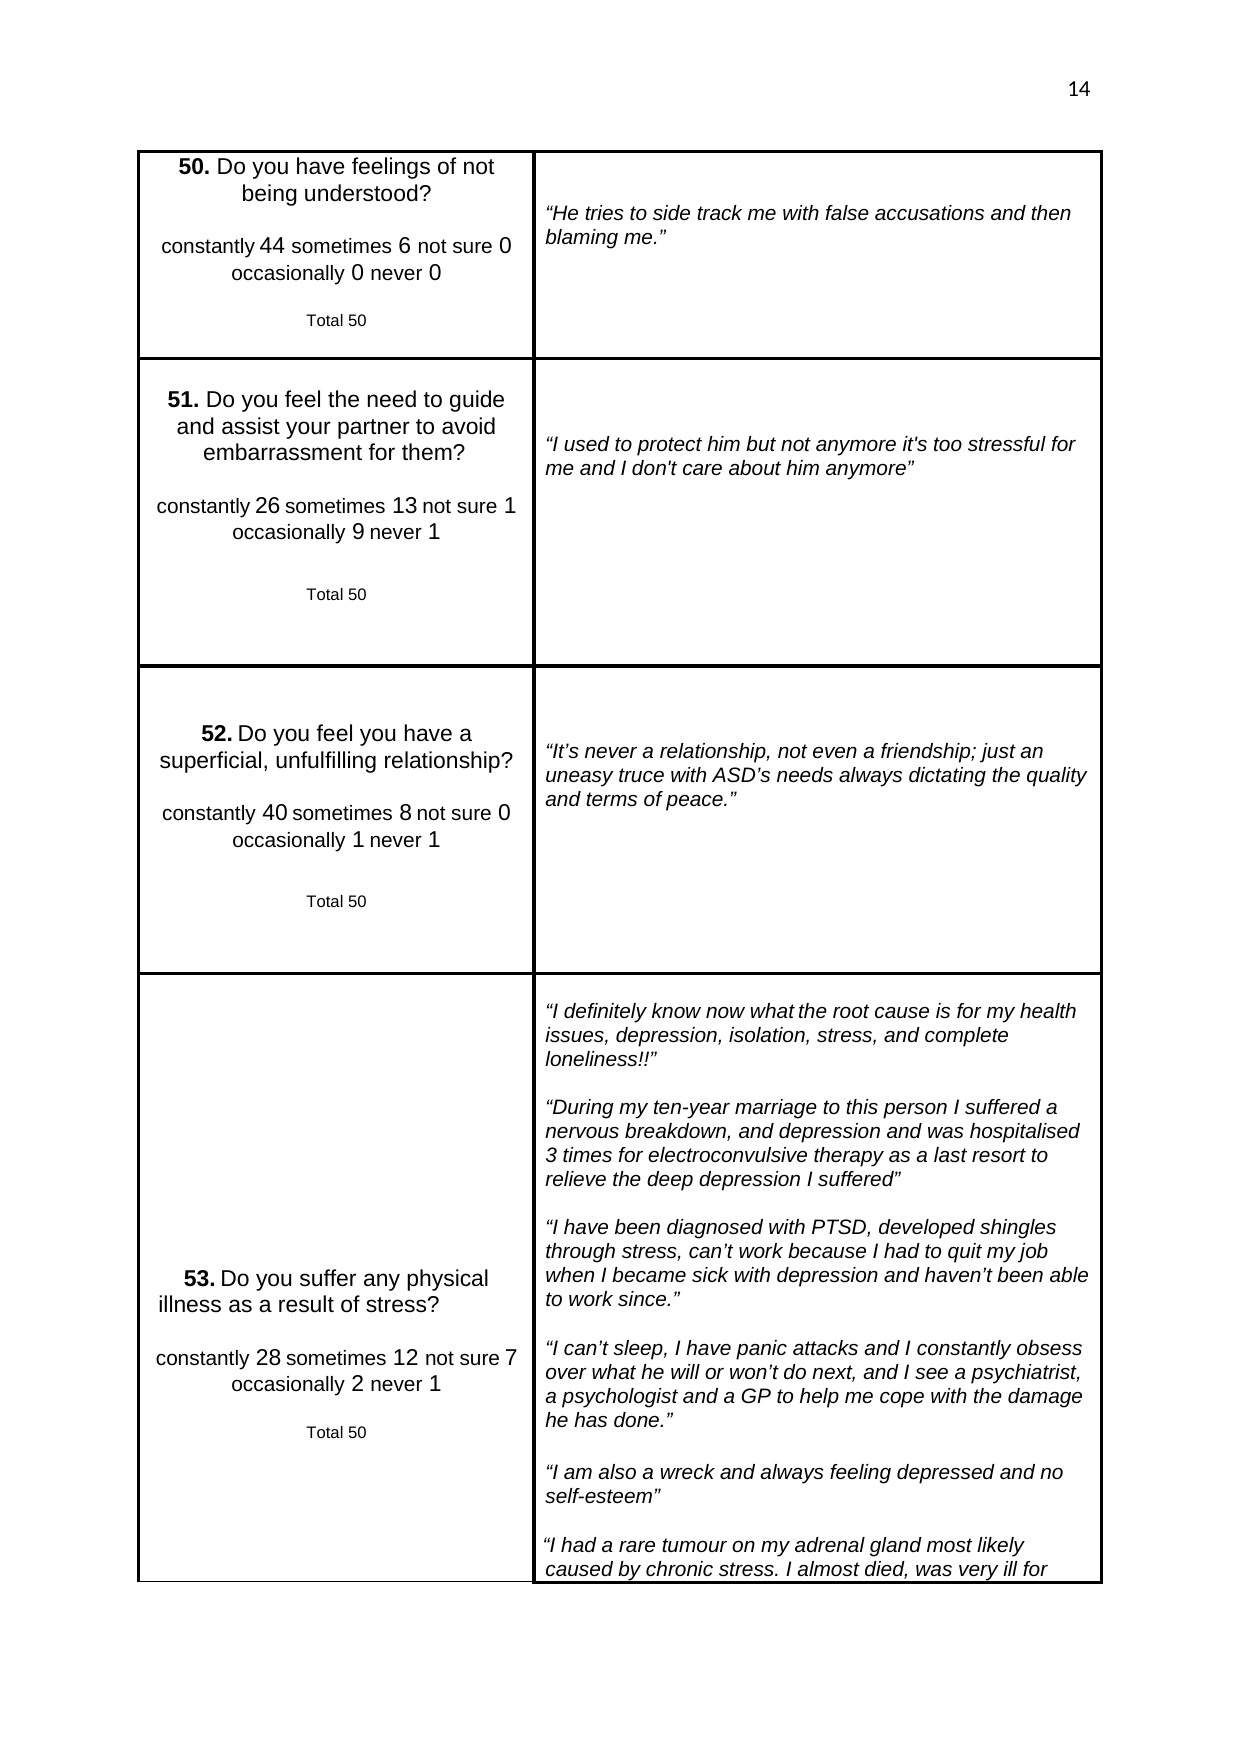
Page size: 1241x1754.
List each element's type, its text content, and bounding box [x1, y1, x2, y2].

table_cell “It’s never a relationship, not even a friendship; just an uneasy truce with ASD’s needs always dictating the quality and terms of peace.” [536, 668, 1100, 972]
table_cell 51. Do you feel the need to guide and assist your partner to avoid embarrassment for them? constantly 26 sometimes 13 not sure 1 occasionally 9 never 1 Total 50 [140, 360, 532, 664]
table_cell 52. Do you feel you have a superficial, unfulfilling relationship? constantly 40 sometimes 8 not sure 0 occasionally 1 never 1 Total 50 [140, 668, 532, 972]
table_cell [536, 975, 1100, 1581]
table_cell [536, 153, 1100, 357]
table_cell “I used to protect him but not anymore it's too stressful for me and I don't care about him anymore” [536, 360, 1100, 664]
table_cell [140, 153, 532, 357]
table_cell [140, 975, 532, 1581]
